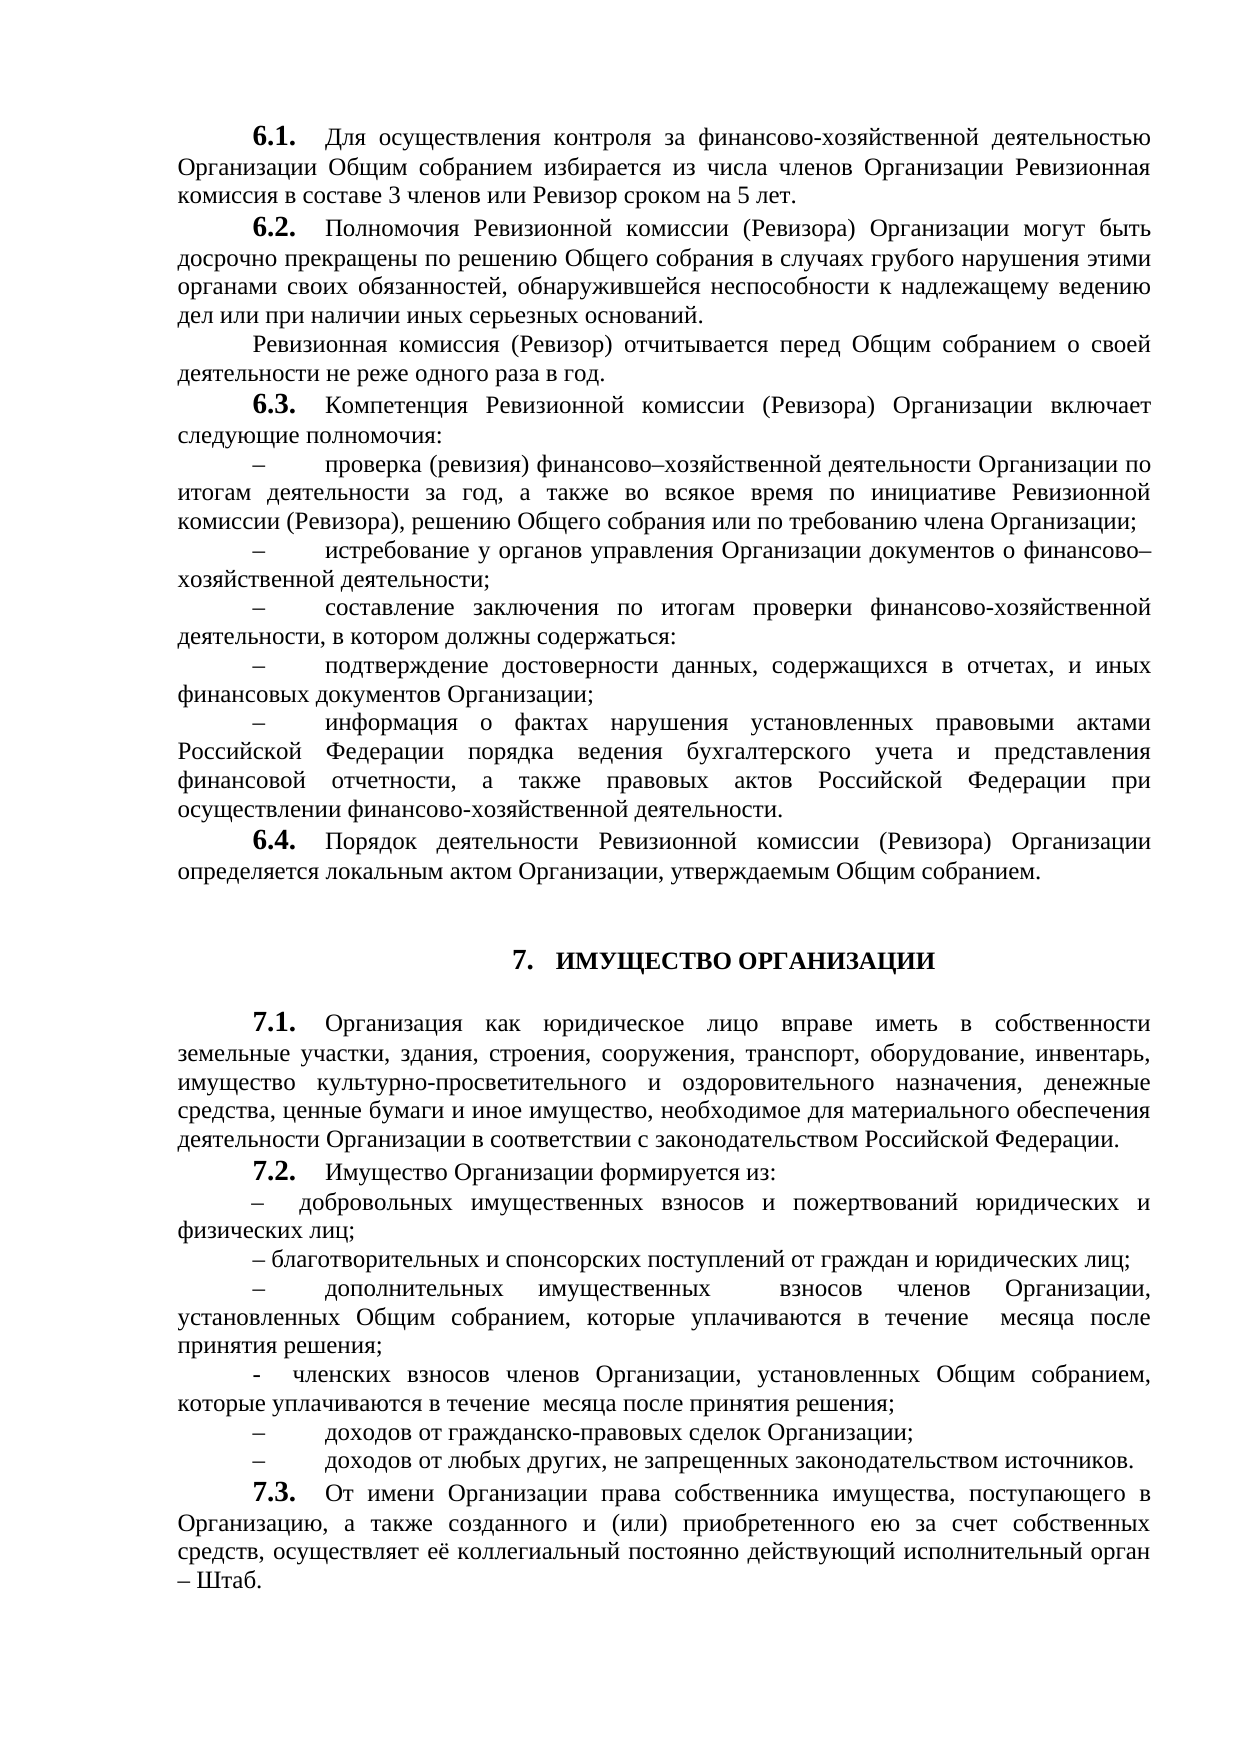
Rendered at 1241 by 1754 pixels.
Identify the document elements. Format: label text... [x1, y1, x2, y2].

text – информация о фактах нарушения установленных правовыми актами Российской Федерации порядка ведения бухгалтерского учета и представления финансовой отчетности, а также правовых актов Российской Федерации при осуществлении финансово-хозяйственной деятельности. [177, 707, 1152, 822]
list Порядок деятельности Ревизионной комиссии (Ревизора) Организации определяется локальным актом Организации, утверждаемым Общим собранием. [177, 822, 1152, 885]
list От имени Организации права собственника имущества, поступающего в Организацию, а также созданного и (или) приобретенного ею за счет собственных средств, осуществляет её коллегиальный постоянно действующий исполнительный орган – Штаб. [177, 1474, 1152, 1594]
text – подтверждение достоверности данных, содержащихся в отчетах, и иных финансовых документов Организации; [177, 650, 1152, 707]
list Полномочия Ревизионной комиссии (Ревизора) Организации могут быть досрочно прекращены по решению Общего собрания в случаях грубого нарушения этими органами своих обязанностей, обнаружившейся неспособности к надлежащему ведению дел или при наличии иных серьезных оснований. [177, 209, 1152, 329]
text Ревизионная комиссия (Ревизор) отчитывается перед Общим собранием о своей деятельности не реже одного раза в год. [177, 329, 1152, 386]
list Организация как юридическое лицо вправе иметь в собственности земельные участки, здания, строения, сооружения, транспорт, оборудование, инвентарь, имущество культурно-просветительного и оздоровительного назначения, денежные средства, ценные бумаги и иное имущество, необходимое для материального обеспечения деятельности Организации в соответствии с законодательством Российской Федерации. [177, 1004, 1152, 1153]
text – добровольных имущественных взносов и пожертвований юридических и физических лиц; [177, 1187, 1152, 1244]
text - членских взносов членов Организации, установленных Общим собранием, которые уплачиваются в течение месяца после принятия решения; [177, 1359, 1152, 1417]
text – дополнительных имущественных взносов членов Организации, установленных Общим собранием, которые уплачиваются в течение месяца после принятия решения; [177, 1273, 1152, 1359]
text – доходов от гражданско-правовых сделок Организации; [177, 1417, 1152, 1445]
text – истребование у органов управления Организации документов о финансово–хозяйственной деятельности; [177, 535, 1152, 592]
text – благотворительных и спонсорских поступлений от граждан и юридических лиц; [177, 1244, 1152, 1273]
list Имущество Организации формируется из: [177, 1153, 1152, 1187]
text – составление заключения по итогам проверки финансово-хозяйственной деятельности, в котором должны содержаться: [177, 592, 1152, 650]
list Компетенция Ревизионной комиссии (Ревизора) Организации включает следующие полномочия: [177, 386, 1152, 449]
list Для осуществления контроля за финансово-хозяйственной деятельностью Организации Общим собранием избирается из числа членов Организации Ревизионная комиссия в составе 3 членов или Ревизор сроком на 5 лет. [177, 118, 1152, 209]
text – проверка (ревизия) финансово–хозяйственной деятельности Организации по итогам деятельности за год, а также во всякое время по инициативе Ревизионной комиссии (Ревизора), решению Общего собрания или по требованию члена Организации; [177, 449, 1152, 535]
text – доходов от любых других, не запрещенных законодательством источников. [177, 1445, 1152, 1474]
list Имущество Организации [295, 942, 1152, 976]
